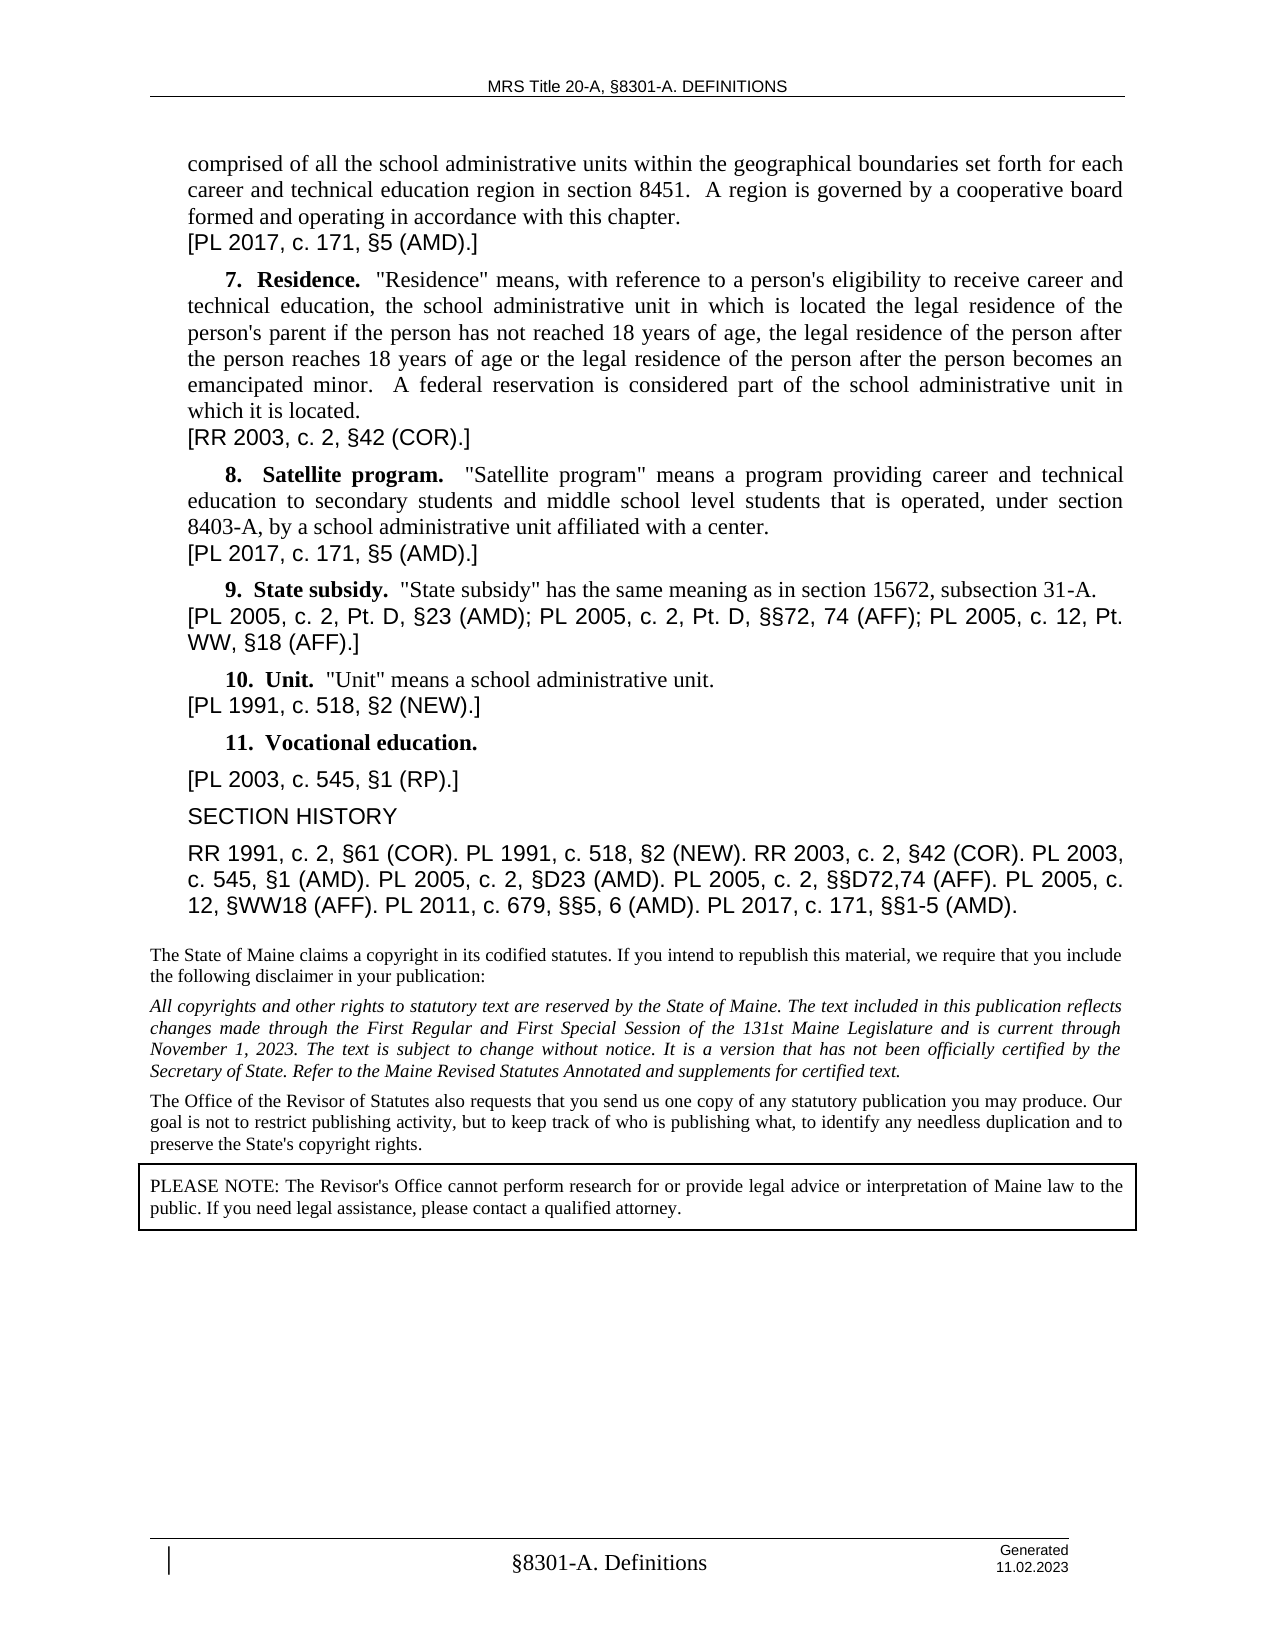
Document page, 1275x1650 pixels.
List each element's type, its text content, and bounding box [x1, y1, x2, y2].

text [PL 2017, c. 171, §5 (AMD).] [187, 540, 1125, 566]
text 9. State subsidy. "State subsidy" has the same meaning as in section 15672, subsection 31‑A. [187, 577, 1125, 603]
text 7. Residence. "Residence" means, with reference to a person's eligibility to receive career and technical education, the school administrative unit in which is located the legal residence of the person's parent if the person has not reached 18 years of age, the legal residence of the person after the person reaches 18 years of age or the legal residence of the person after the person becomes an emancipated minor. A federal reservation is considered part of the school administrative unit in which it is located. [187, 266, 1125, 424]
text SECTION HISTORY [187, 803, 1125, 829]
text RR 1991, c. 2, §61 (COR). PL 1991, c. 518, §2 (NEW). RR 2003, c. 2, §42 (COR). PL 2003, c. 545, §1 (AMD). PL 2005, c. 2, §D23 (AMD). PL 2005, c. 2, §§D72,74 (AFF). PL 2005, c. 12, §WW18 (AFF). PL 2011, c. 679, §§5, 6 (AMD). PL 2017, c. 171, §§1-5 (AMD). [187, 839, 1125, 918]
text [PL 2005, c. 2, Pt. D, §23 (AMD); PL 2005, c. 2, Pt. D, §§72, 74 (AFF); PL 2005, c. 12, Pt. WW, §18 (AFF).] [187, 603, 1125, 656]
text All copyrights and other rights to statutory text are reserved by the State of Maine. The text included in this publication reflects changes made through the First Regular and First Special Session of the 131st Maine Legislature and is current through November 1, 2023 . The text is subject to change without notice. It is a version that has not been officially certified by the Secretary of State. Refer to the Maine Revised Statutes Annotated and supplements for certified text. [150, 995, 1125, 1081]
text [187, 150, 1125, 229]
text [PL 1991, c. 518, §2 (NEW).] [187, 692, 1125, 719]
text The State of Maine claims a copyright in its codified statutes. If you intend to republish this material, we require that you include the following disclaimer in your publication: [150, 943, 1125, 987]
text 10. Unit. "Unit" means a school administrative unit. [187, 666, 1125, 692]
text 11. Vocational education. [187, 729, 1125, 756]
text 8. Satellite program. "Satellite program" means a program providing career and technical education to secondary students and middle school level students that is operated, under section 8403‑A, by a school administrative unit affiliated with a center. [187, 461, 1125, 540]
text PLEASE NOTE: The Revisor's Office cannot perform research for or provide legal advice or interpretation of Maine law to the public. If you need legal assistance, please contact a qualified attorney. [140, 1165, 1135, 1229]
text [PL 2003, c. 545, §1 (RP).] [187, 766, 1125, 792]
text The Office of the Revisor of Statutes also requests that you send us one copy of any statutory publication you may produce. Our goal is not to restrict publishing activity, but to keep track of who is publishing what, to identify any needless duplication and to preserve the State's copyright rights. [150, 1089, 1125, 1154]
text [RR 2003, c. 2, §42 (COR).] [187, 424, 1125, 450]
text [PL 2017, c. 171, §5 (AMD).] [187, 229, 1125, 255]
